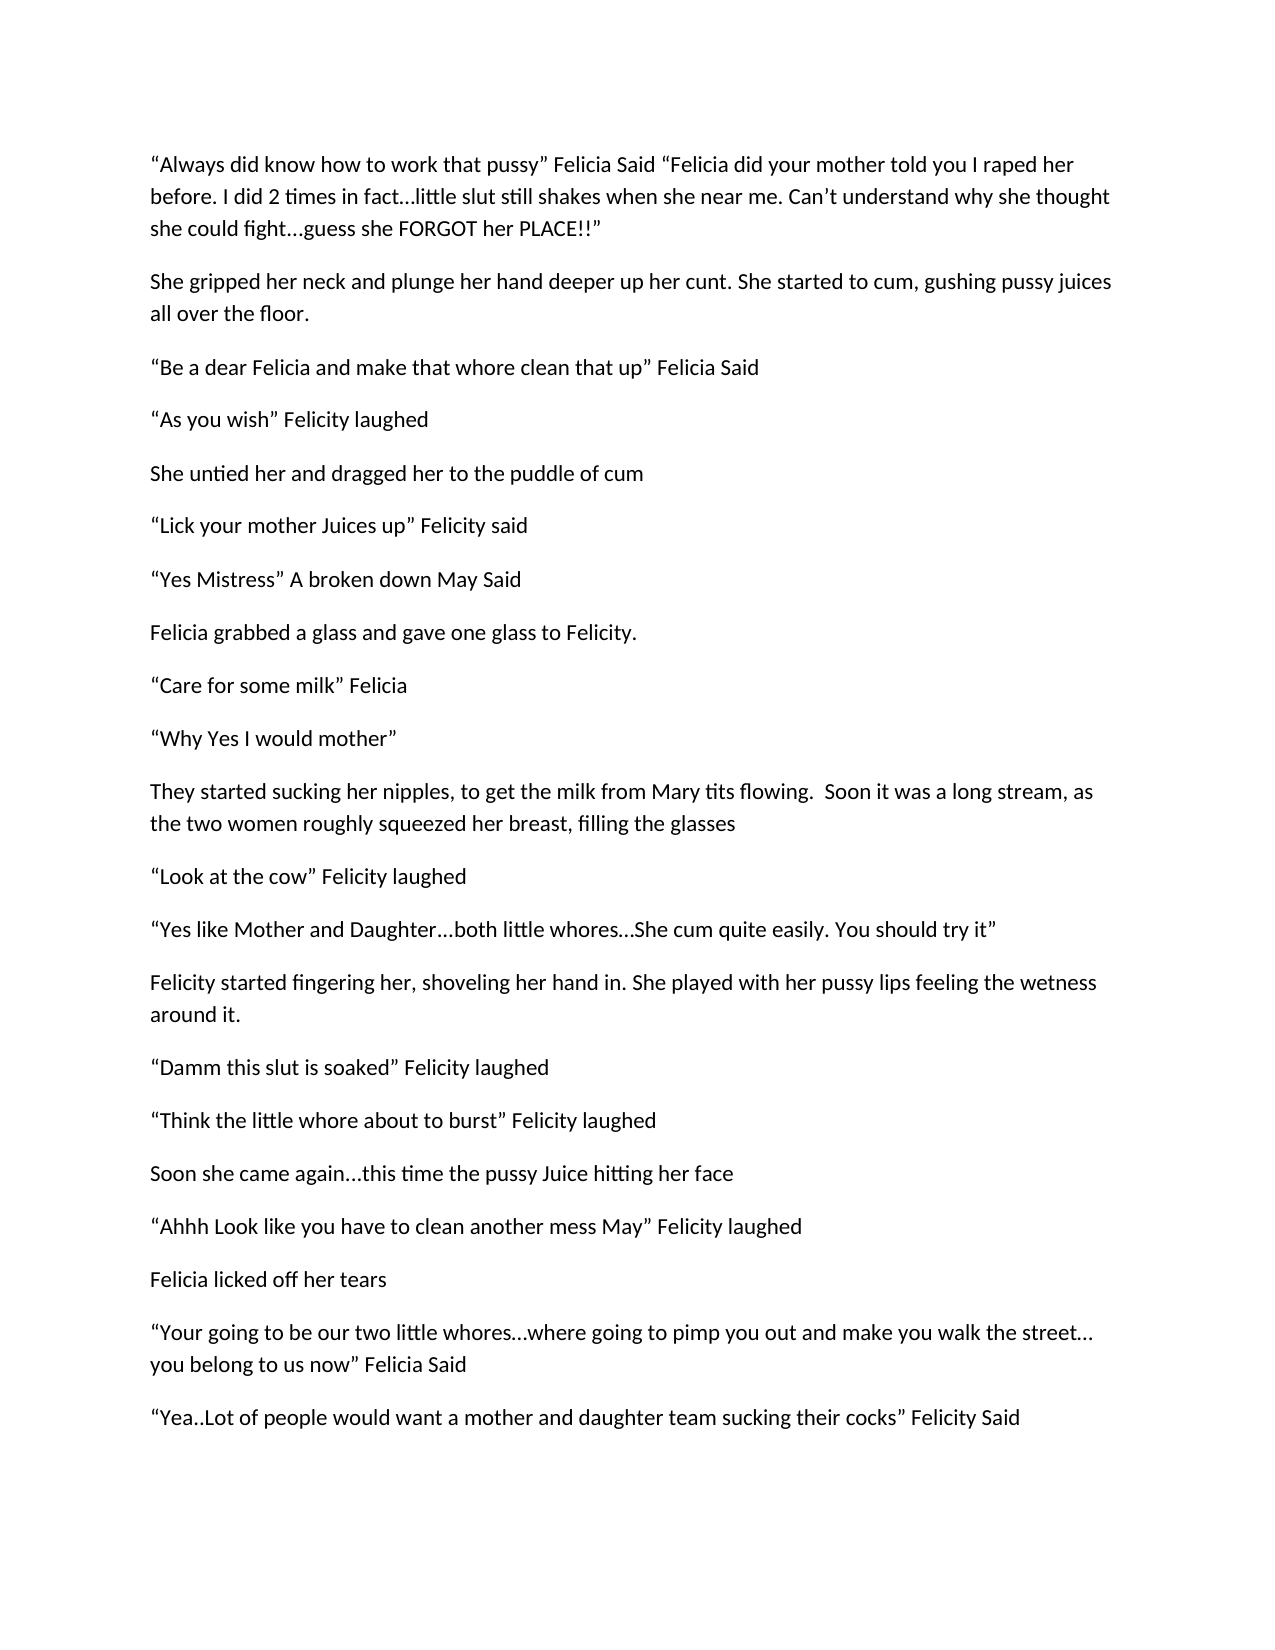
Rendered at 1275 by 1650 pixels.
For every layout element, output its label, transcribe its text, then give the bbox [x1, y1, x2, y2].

text Felicia grabbed a glass and gave one glass to Felicity. [150, 618, 1125, 646]
text “Your going to be our two little whores…where going to pimp you out and make you walk the street…you belong to us now” Felicia Said [150, 1318, 1125, 1378]
text “Why Yes I would mother” [150, 724, 1125, 752]
text “Ahhh Look like you have to clean another mess May” Felicity laughed [150, 1212, 1125, 1240]
text They started sucking her nipples, to get the milk from Mary tits flowing. Soon it was a long stream, as the two women roughly squeezed her breast, filling the glasses [150, 777, 1125, 837]
text Felicity started fingering her, shoveling her hand in. She played with her pussy lips feeling the wetness around it. [150, 968, 1125, 1028]
text “Lick your mother Juices up” Felicity said [150, 512, 1125, 540]
text She gripped her neck and plunge her hand deeper up her cunt. She started to cum, gushing pussy juices all over the floor. [150, 267, 1125, 328]
text “Be a dear Felicia and make that whore clean that up” Felicia Said [150, 353, 1125, 381]
text “Yes like Mother and Daughter...both little whores…She cum quite easily. You should try it” [150, 915, 1125, 943]
text Felicia licked off her tears [150, 1265, 1125, 1293]
text “As you wish” Felicity laughed [150, 406, 1125, 434]
text “Damm this slut is soaked” Felicity laughed [150, 1053, 1125, 1081]
text “Look at the cow” Felicity laughed [150, 862, 1125, 890]
text Soon she came again...this time the pussy Juice hitting her face [150, 1159, 1125, 1187]
text “Yea..Lot of people would want a mother and daughter team sucking their cocks” Felicity Said [150, 1403, 1125, 1432]
text “Care for some milk” Felicia [150, 671, 1125, 699]
text “Yes Mistress” A broken down May Said [150, 565, 1125, 593]
text “Always did know how to work that pussy” Felicia Said “Felicia did your mother told you I raped her before. I did 2 times in fact…little slut still shakes when she near me. Can’t understand why she thought she could fight...guess she FORGOT her PLACE!!” [150, 150, 1125, 242]
text “Think the little whore about to burst” Felicity laughed [150, 1106, 1125, 1134]
text She untied her and dragged her to the puddle of cum [150, 459, 1125, 487]
